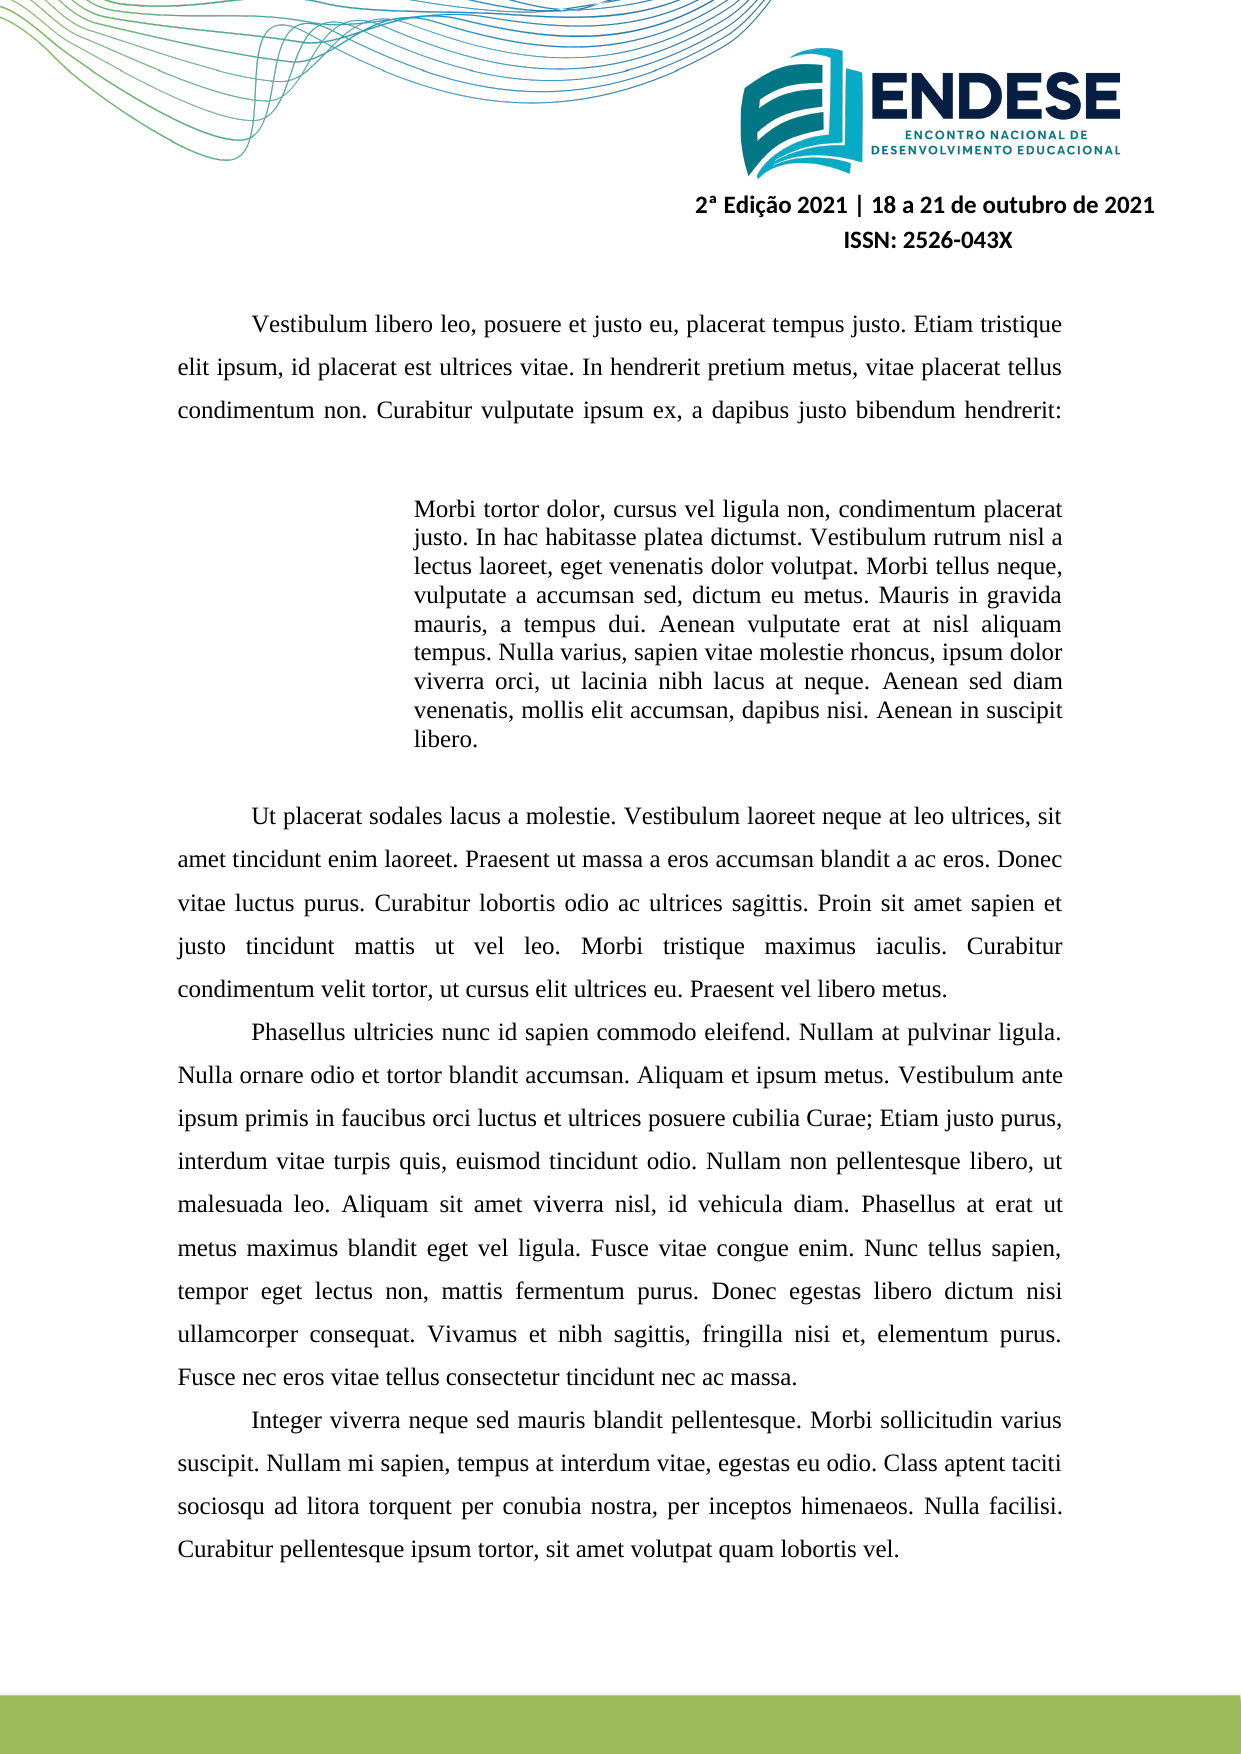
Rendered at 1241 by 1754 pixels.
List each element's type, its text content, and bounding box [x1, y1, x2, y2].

text Integer viverra neque sed mauris blandit pellentesque. Morbi sollicitudin varius suscipit. Nullam mi sapien, tempus at interdum vitae, egestas eu odio. Class aptent taciti sociosqu ad litora torquent per conubia nostra, per inceptos himenaeos. Nulla facilisi. Curabitur pellentesque ipsum tortor, sit amet volutpat quam lobortis vel. [177, 1405, 1063, 1563]
text Phasellus ultricies nunc id sapien commodo eleifend. Nullam at pulvinar ligula. Nulla ornare odio et tortor blandit accumsan. Aliquam et ipsum metus. Vestibulum ante ipsum primis in faucibus orci luctus et ultrices posuere cubilia Curae; Etiam justo purus, interdum vitae turpis quis, euismod tincidunt odio. Nullam non pellentesque libero, ut malesuada leo. Aliquam sit amet viverra nisl, id vehicula diam. Phasellus at erat ut metus maximus blandit eget vel ligula. Fusce vitae congue enim. Nunc tellus sapien, tempor eget lectus non, mattis fermentum purus. Donec egestas libero dictum nisi ullamcorper consequat. Vivamus et nibh sagittis, fringilla nisi et, elementum purus. Fusce nec eros vitae tellus consectetur tincidunt nec ac massa. [177, 1017, 1063, 1391]
picture [0, 0, 1121, 179]
text Morbi tortor dolor, cursus vel ligula non, condimentum placerat justo. In hac habitasse platea dictumst. Vestibulum rutrum nisl a lectus laoreet, eget venenatis dolor volutpat. Morbi tellus neque, vulputate a accumsan sed, dictum eu metus. Mauris in gravida mauris, a tempus dui. Aenean vulputate erat at nisl aliquam tempus. Nulla varius, sapien vitae molestie rhoncus, ipsum dolor viverra orci, ut lacinia nibh lacus at neque. Aenean sed diam venenatis, mollis elit accumsan, dapibus nisi. Aenean in suscipit libero. [413, 494, 1063, 776]
text Ut placerat sodales lacus a molestie. Vestibulum laoreet neque at leo ultrices, sit amet tincidunt enim laoreet. Praesent ut massa a eros accumsan blandit a ac eros. Donec vitae luctus purus. Curabitur lobortis odio ac ultrices sagittis. Proin sit amet sapien et justo tincidunt mattis ut vel leo. Morbi tristique maximus iaculis. Curabitur condimentum velit tortor, ut cursus elit ultrices eu. Praesent vel libero metus. [177, 801, 1063, 1003]
text Vestibulum libero leo, posuere et justo eu, placerat tempus justo. Etiam tristique elit ipsum, id placerat est ultrices vitae. In hendrerit pretium metus, vitae placerat tellus condimentum non. Curabitur vulputate ipsum ex, a dapibus justo bibendum hendrerit: [177, 309, 1063, 467]
